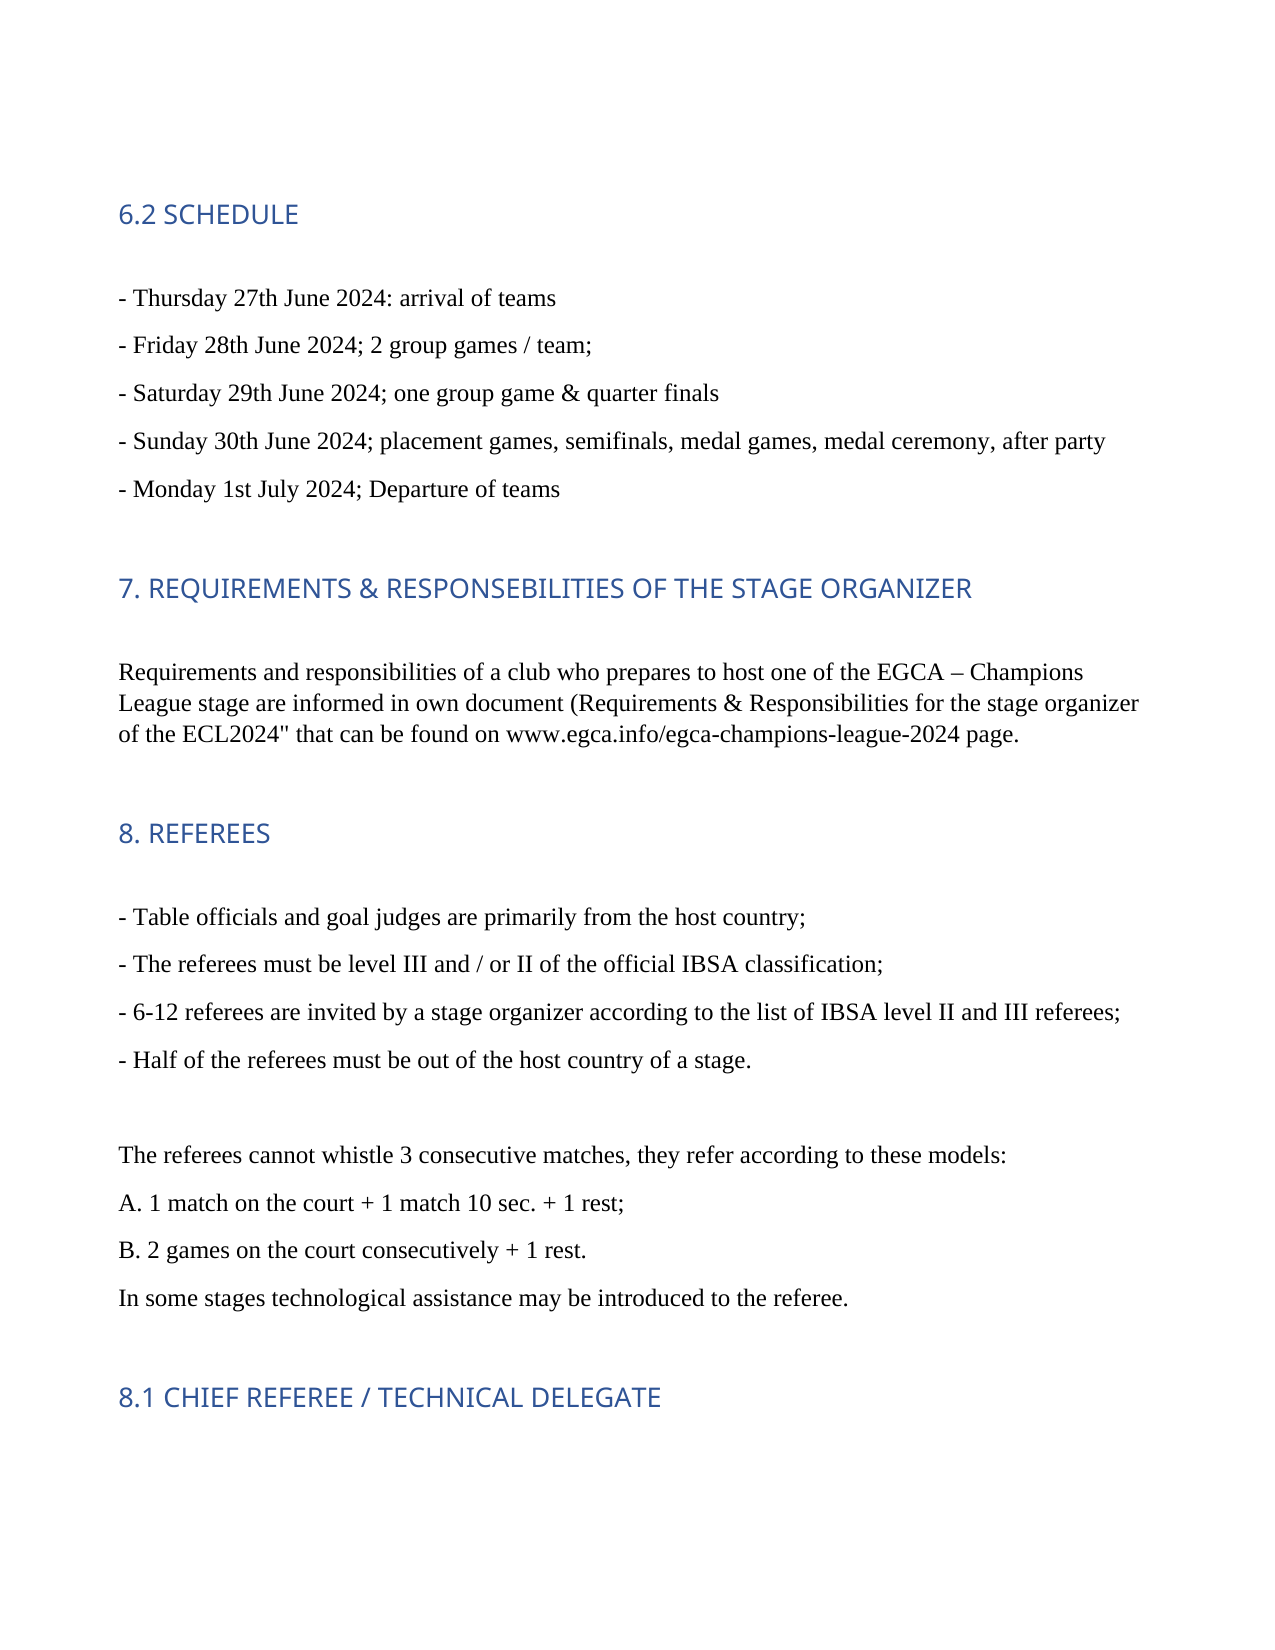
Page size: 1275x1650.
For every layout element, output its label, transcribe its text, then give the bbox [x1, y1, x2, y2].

subtitle 8.1 CHIEF REFEREE / TECHNICAL DELEGATE [118, 1379, 1157, 1416]
subtitle 6.2 SCHEDULE [118, 195, 1157, 232]
text - Thursday 27th June 2024: arrival of teams [118, 283, 1157, 312]
subtitle 8. REFEREES [118, 814, 1157, 851]
text - 6-12 referees are invited by a stage organizer according to the list of IBSA level II and III referees; [118, 997, 1157, 1026]
text - Monday 1st July 2024; Departure of teams [118, 474, 1157, 502]
subtitle 7. REQUIREMENTS & RESPONSEBILITIES OF THE STAGE ORGANIZER [118, 569, 1157, 606]
text - Sunday 30th June 2024; placement games, semifinals, medal games, medal ceremony, after party [118, 426, 1157, 455]
text - Friday 28th June 2024; 2 group games / team; [118, 331, 1157, 359]
text In some stages technological assistance may be introduced to the referee. [118, 1283, 1157, 1312]
text - Half of the referees must be out of the host country of a stage. [118, 1045, 1157, 1073]
text The referees cannot whistle 3 consecutive matches, they refer according to these models: [118, 1140, 1157, 1169]
text - Saturday 29th June 2024; one group game & quarter finals [118, 378, 1157, 407]
text - Table officials and goal judges are primarily from the host country; [118, 902, 1157, 930]
text - The referees must be level III and / or II of the official IBSA classification; [118, 949, 1157, 978]
text Requirements and responsibilities of a club who prepares to host one of the EGCA – Champions League stage are informed in own document (Requirements & Responsibilities for the stage organizer of the ECL2024" that can be found on www.egca.info/egca-champions-league-2024 page. [118, 657, 1157, 747]
text B. 2 games on the court consecutively + 1 rest. [118, 1236, 1157, 1264]
text A. 1 match on the court + 1 match 10 sec. + 1 rest; [118, 1188, 1157, 1217]
